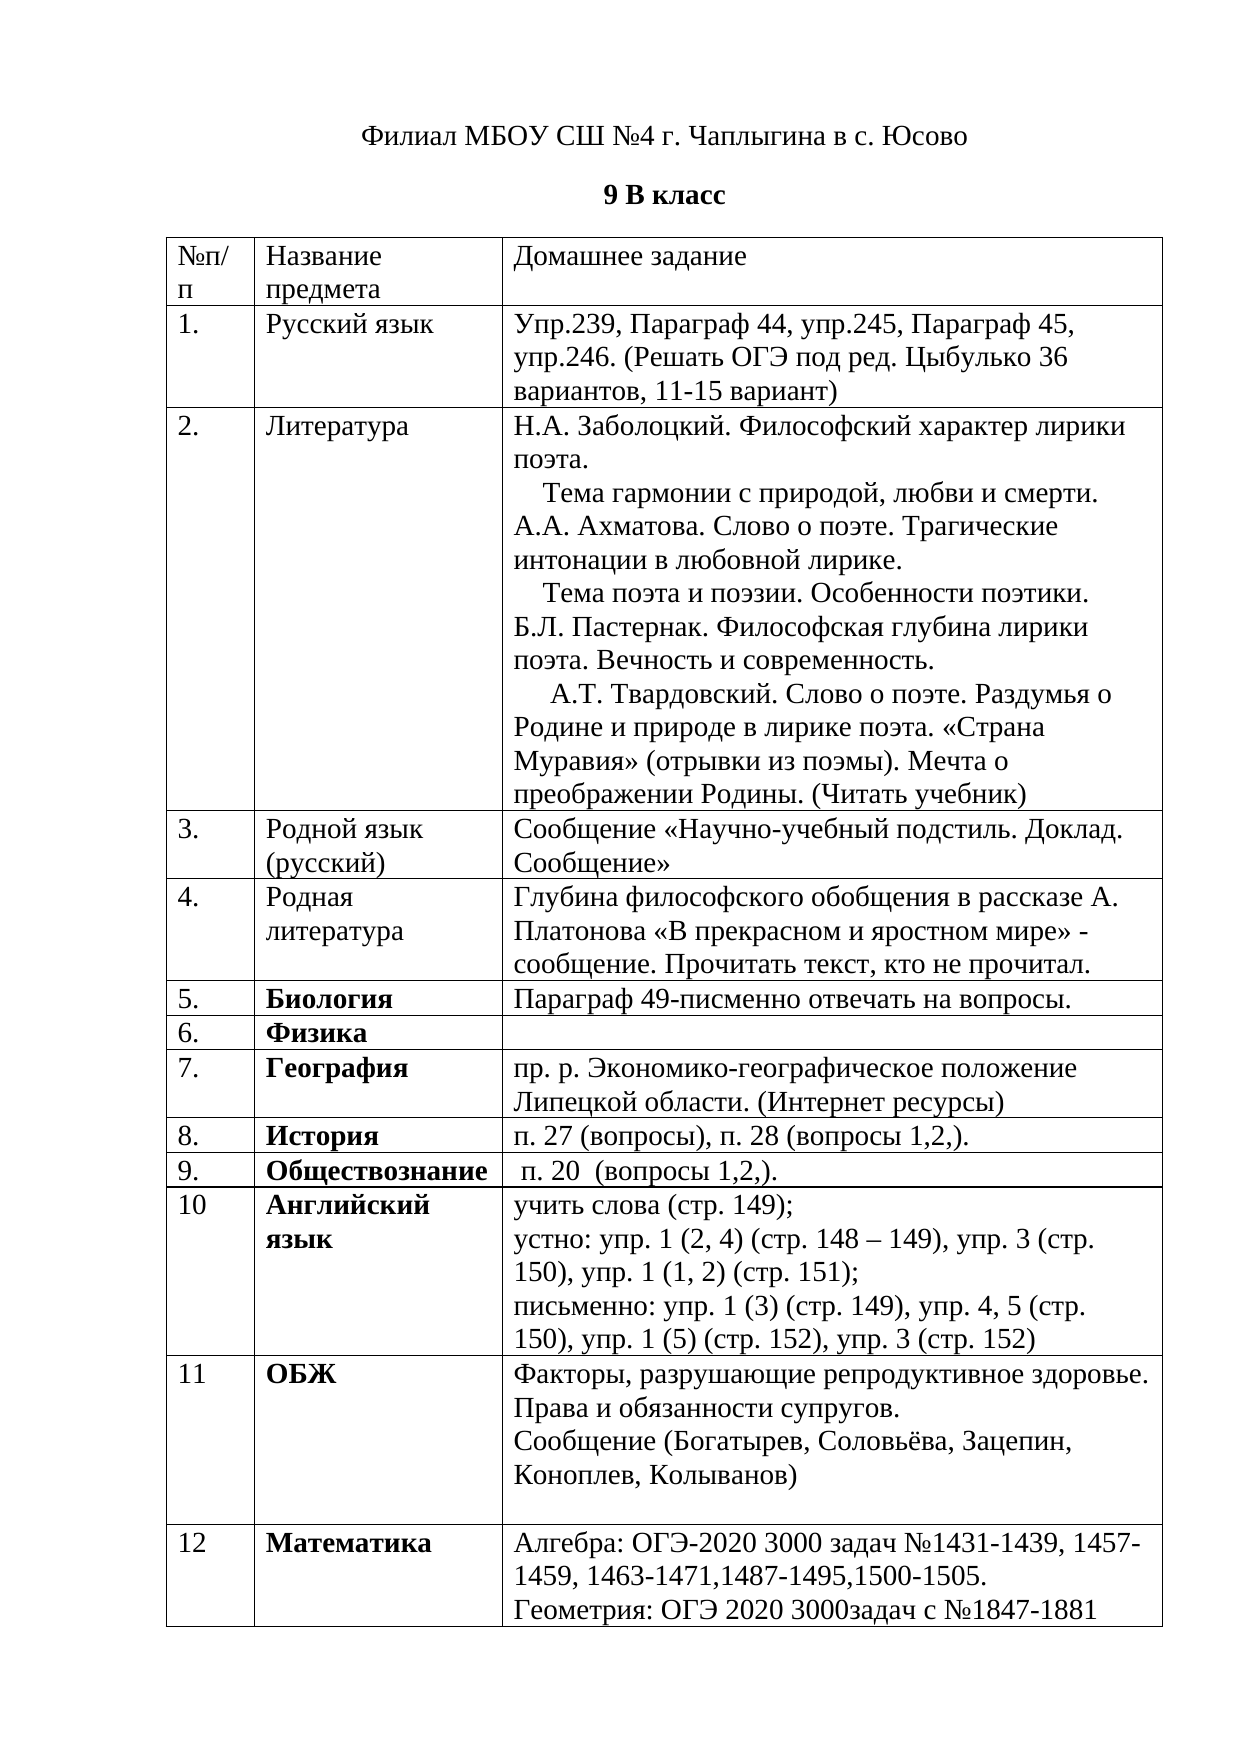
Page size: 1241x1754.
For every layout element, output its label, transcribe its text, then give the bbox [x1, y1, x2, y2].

table_cell География [255, 1050, 502, 1117]
table_cell 11 [167, 1356, 254, 1524]
table_header №п/п [167, 238, 254, 305]
table_cell Математика [255, 1525, 502, 1626]
table_cell Родной язык (русский) [255, 811, 502, 878]
table_cell 2. [167, 408, 254, 810]
text 9 В класс [177, 177, 1152, 211]
table_cell 6. [167, 1016, 254, 1049]
table_cell 9. [167, 1153, 254, 1186]
table_cell Глубина философского обобщения в рассказе А. Платонова «В прекрасном и яростном мире» - сообщение. Прочитать текст, кто не прочитал. [503, 879, 1162, 980]
table_cell ОБЖ [255, 1356, 502, 1524]
table_cell п. 20 (вопросы 1,2,). [503, 1153, 1162, 1186]
table_cell 1. [167, 306, 254, 407]
table_cell Родная литература [255, 879, 502, 980]
table_cell 10 [167, 1188, 254, 1355]
table_cell Английский язык [255, 1188, 502, 1355]
table_cell 8. [167, 1118, 254, 1152]
table_header Название предмета [255, 238, 502, 305]
table_cell 7. [167, 1050, 254, 1117]
table_cell Литература [255, 408, 502, 810]
table_cell История [255, 1118, 502, 1152]
table_header Домашнее задание [503, 238, 1162, 305]
table_cell Русский язык [255, 306, 502, 407]
table_cell пр. р. Экономико-географическое положение Липецкой области. (Интернет ресурсы) [503, 1050, 1162, 1117]
table_cell Физика [255, 1016, 502, 1049]
table_cell [503, 1016, 1162, 1049]
table_cell Упр.239, Параграф 44, упр.245, Параграф 45, упр.246. (Решать ОГЭ под ред. Цыбулько 36 вариантов, 11-15 вариант) [503, 306, 1162, 407]
table_cell Факторы, разрушающие репродуктивное здоровье. Права и обязанности супругов. Сообщение (Богатырев, Соловьёва, Зацепин, Коноплев, Колыванов) [503, 1356, 1162, 1524]
table_cell Сообщение «Научно-учебный подстиль. Доклад. Сообщение» [503, 811, 1162, 878]
table_cell 3. [167, 811, 254, 878]
table_cell 5. [167, 981, 254, 1014]
table_cell Биология [255, 981, 502, 1014]
table_cell Параграф 49-писменно отвечать на вопросы. [503, 981, 1162, 1014]
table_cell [503, 1525, 1162, 1626]
table_cell 12 [167, 1525, 254, 1626]
table_cell Обществознание [255, 1153, 502, 1186]
text Филиал МБОУ СШ №4 г. Чаплыгина в с. Юсово [177, 118, 1152, 152]
table_cell учить слова (стр. 149); устно: упр. 1 (2, 4) (стр. 148 – 149), упр. 3 (стр. 150), упр. 1 (1, 2) (стр. 151); письменно: упр. 1 (3) (стр. 149), упр. 4, 5 (стр. 150), упр. 1 (5) (стр. 152), упр. 3 (стр. 152) [503, 1188, 1162, 1355]
table_cell п. 27 (вопросы), п. 28 (вопросы 1,2,). [503, 1118, 1162, 1152]
table_cell 4. [167, 879, 254, 980]
table_cell Н.А. Заболоцкий. Философский характер лирики поэта. Тема гармонии с природой, любви и смерти. А.А. Ахматова. Слово о поэте. Трагические интонации в любовной лирике. Тема поэта и поэзии. Особенности поэтики. Б.Л. Пастернак. Философская глубина лирики поэта. Вечность и современность. А.Т. Твардовский. Слово о поэте. Раздумья о Родине и природе в лирике поэта. «Страна Муравия» (отрывки из поэмы). Мечта о преображении Родины. (Читать учебник) [503, 408, 1162, 810]
